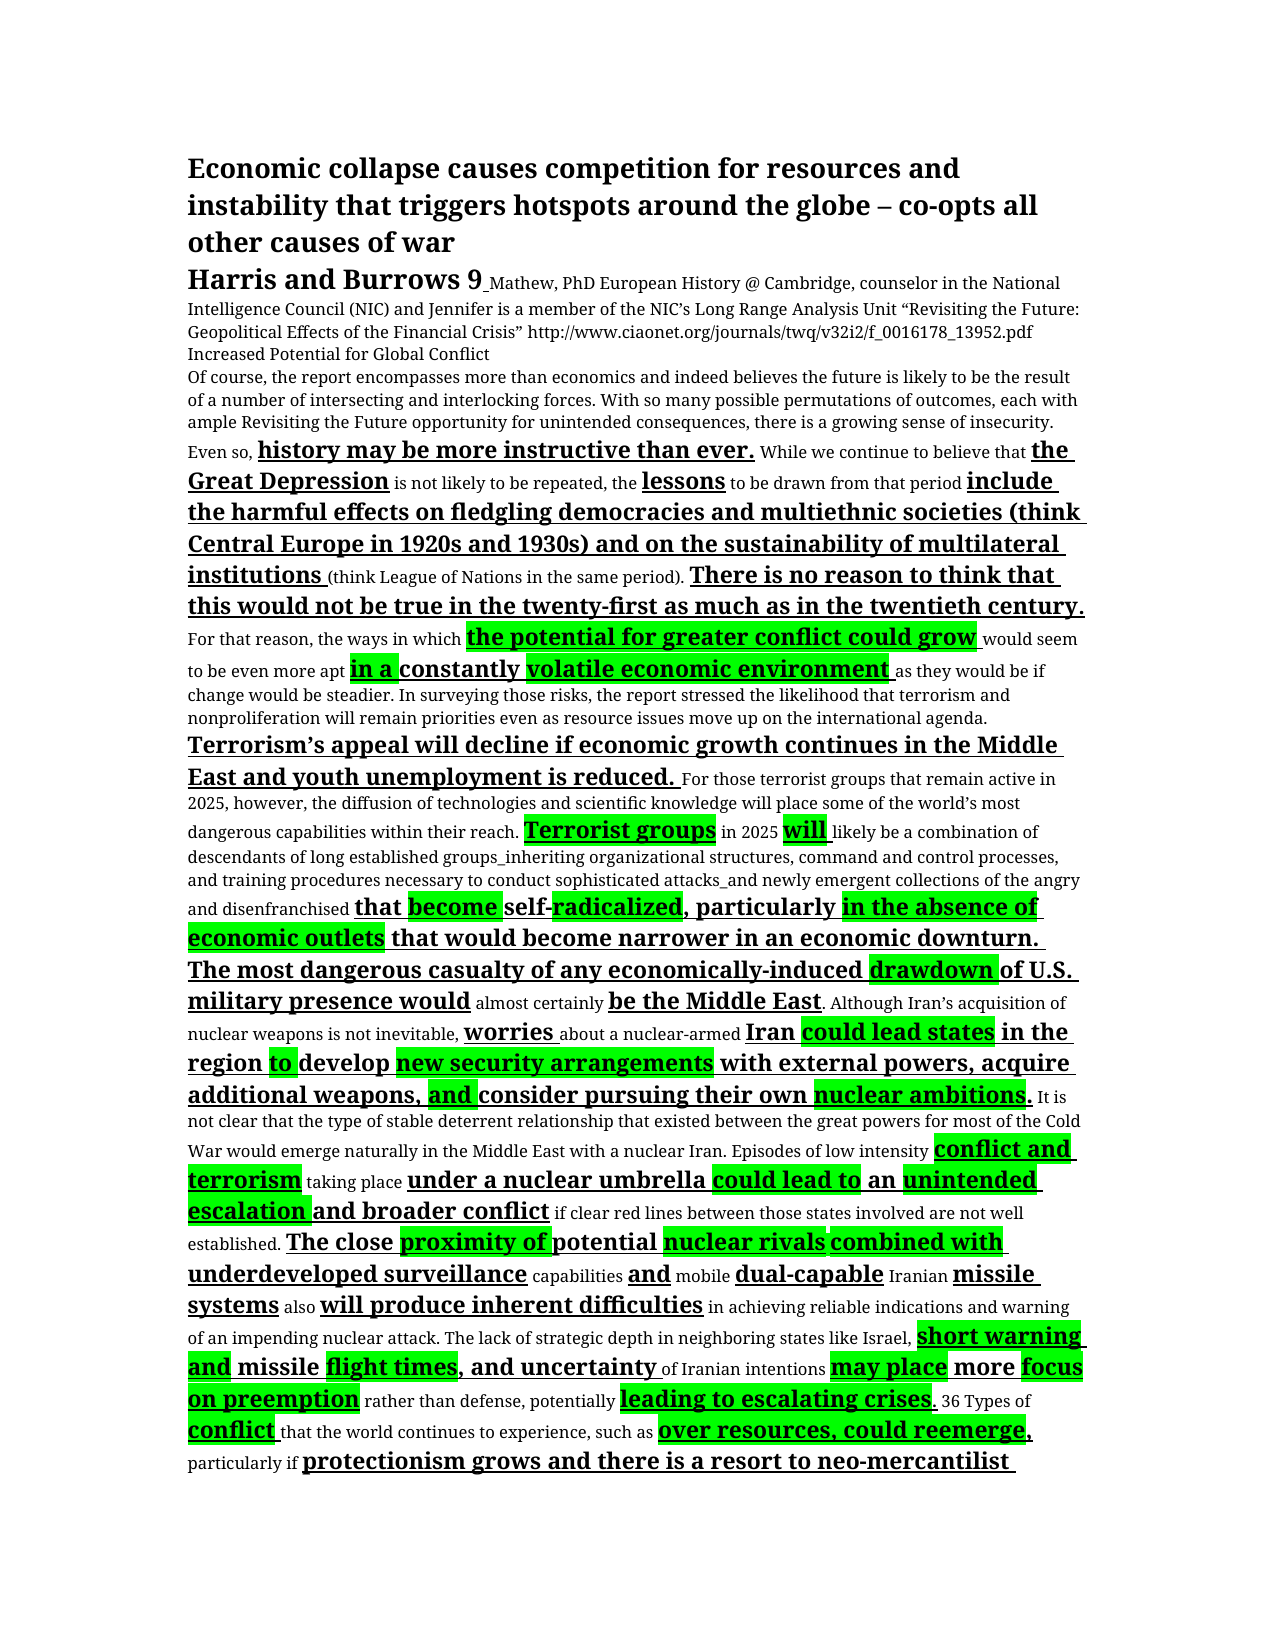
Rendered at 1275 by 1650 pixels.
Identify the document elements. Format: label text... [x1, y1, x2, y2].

text Harris and Burrows 9 Mathew, PhD European History @ Cambridge, counselor in the National Intelligence Council (NIC) and Jennifer is a member of the NIC’s Long Range Analysis Unit “Revisiting the Future: Geopolitical Effects of the Financial Crisis” http://www.ciaonet.org/journals/twq/v32i2/f_0016178_13952.pdf Increased Potential for Global Conflict [187, 261, 1087, 366]
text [187, 524, 1087, 1476]
subtitle Economic collapse causes competition for resources and instability that triggers hotspots around the globe – co-opts all other causes of war [187, 150, 1087, 261]
